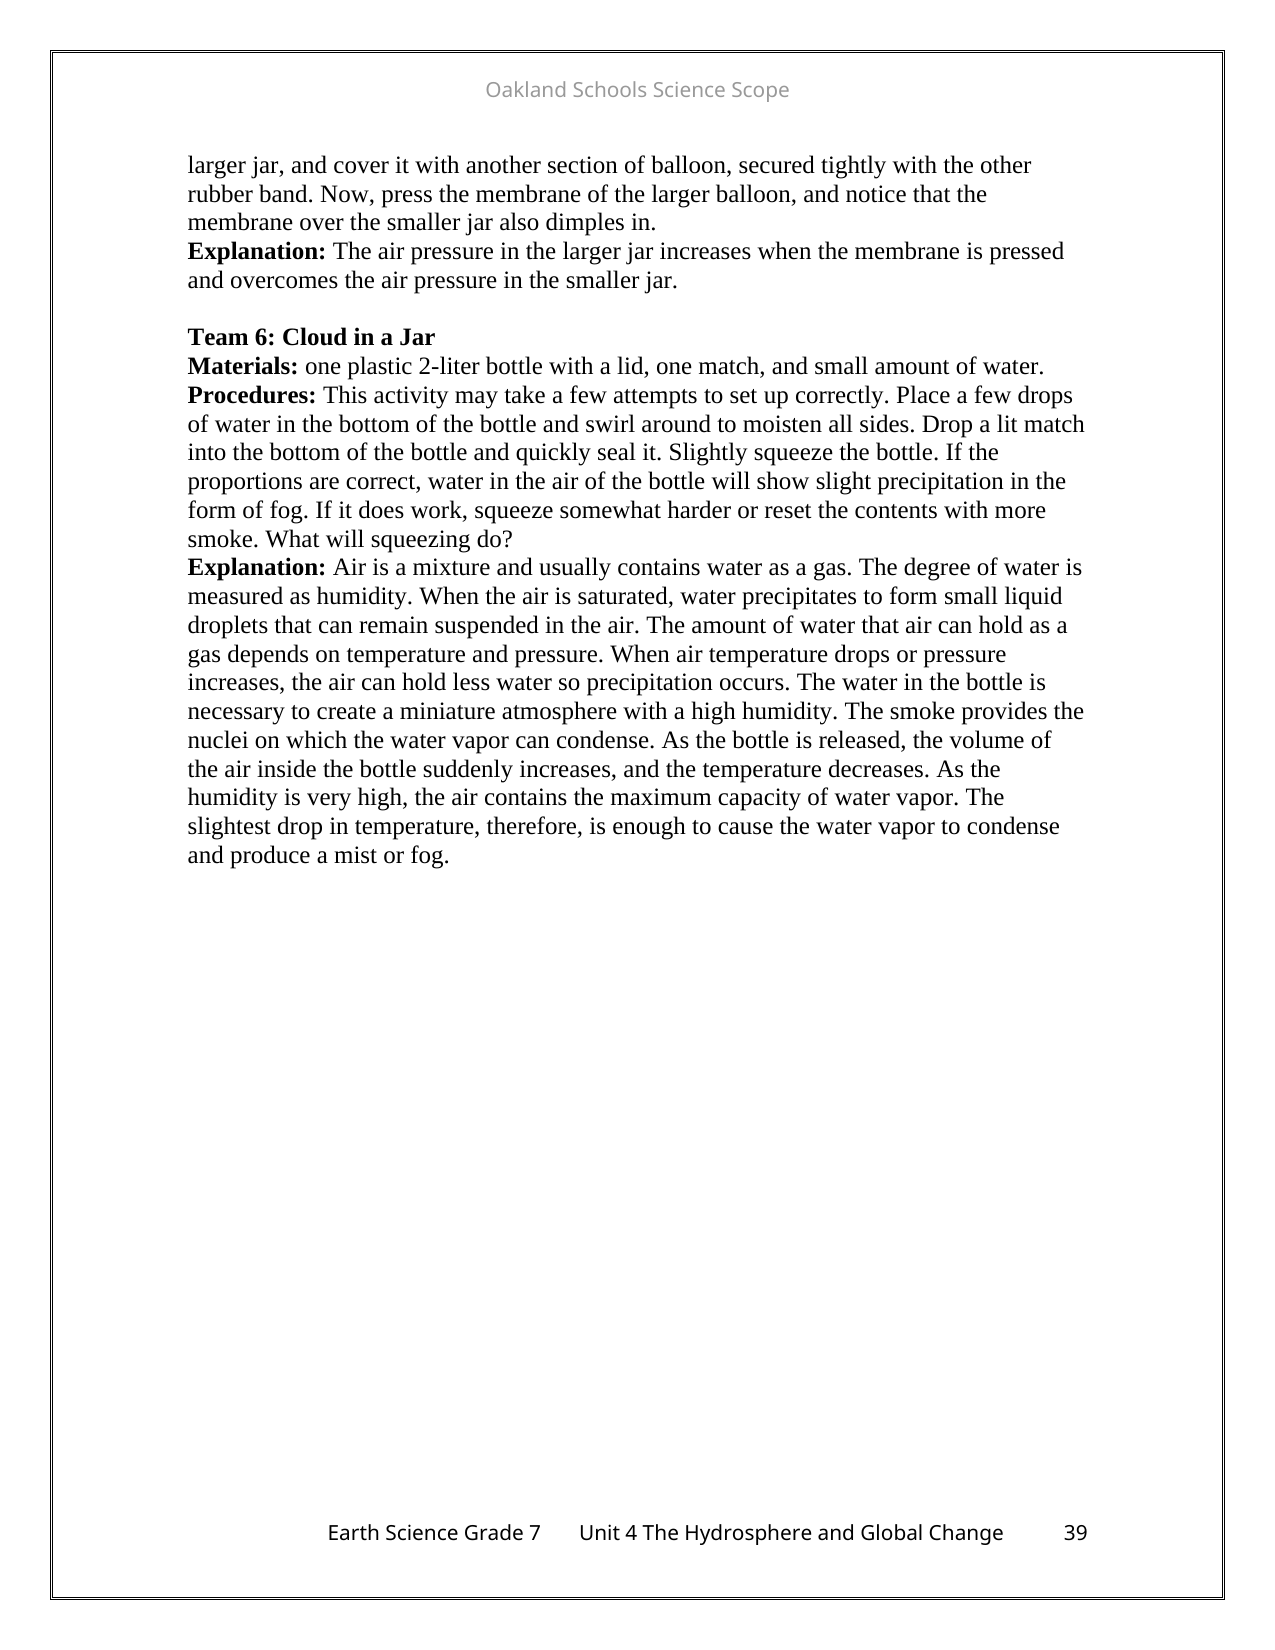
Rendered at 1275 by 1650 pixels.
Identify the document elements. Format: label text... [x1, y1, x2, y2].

text Explanation: The air pressure in the larger jar increases when the membrane is pressed and overcomes the air pressure in the smaller jar. [187, 236, 1087, 294]
text Team 6: Cloud in a Jar [187, 322, 1087, 351]
text Explanation: Air is a mixture and usually contains water as a gas. The degree of water is measured as humidity. When the air is saturated, water precipitates to form small liquid droplets that can remain suspended in the air. The amount of water that air can hold as a gas depends on temperature and pressure. When air temperature drops or pressure increases, the air can hold less water so precipitation occurs. The water in the bottle is necessary to create a miniature atmosphere with a high humidity. The smoke provides the nuclei on which the water vapor can condense. As the bottle is released, the volume of the air inside the bottle suddenly increases, and the temperature decreases. As the humidity is very high, the air contains the maximum capacity of water vapor. The slightest drop in temperature, therefore, is enough to cause the water vapor to condense and produce a mist or fog. [187, 552, 1087, 869]
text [187, 150, 1087, 236]
text Materials: one plastic 2-liter bottle with a lid, one match, and small amount of water. [187, 351, 1087, 380]
text Procedures: This activity may take a few attempts to set up correctly. Place a few drops of water in the bottom of the bottle and swirl around to moisten all sides. Drop a lit match into the bottom of the bottle and quickly seal it. Slightly squeeze the bottle. If the proportions are correct, water in the air of the bottle will show slight precipitation in the form of fog. If it does work, squeeze somewhat harder or reset the contents with more smoke. What will squeezing do? [187, 380, 1087, 552]
